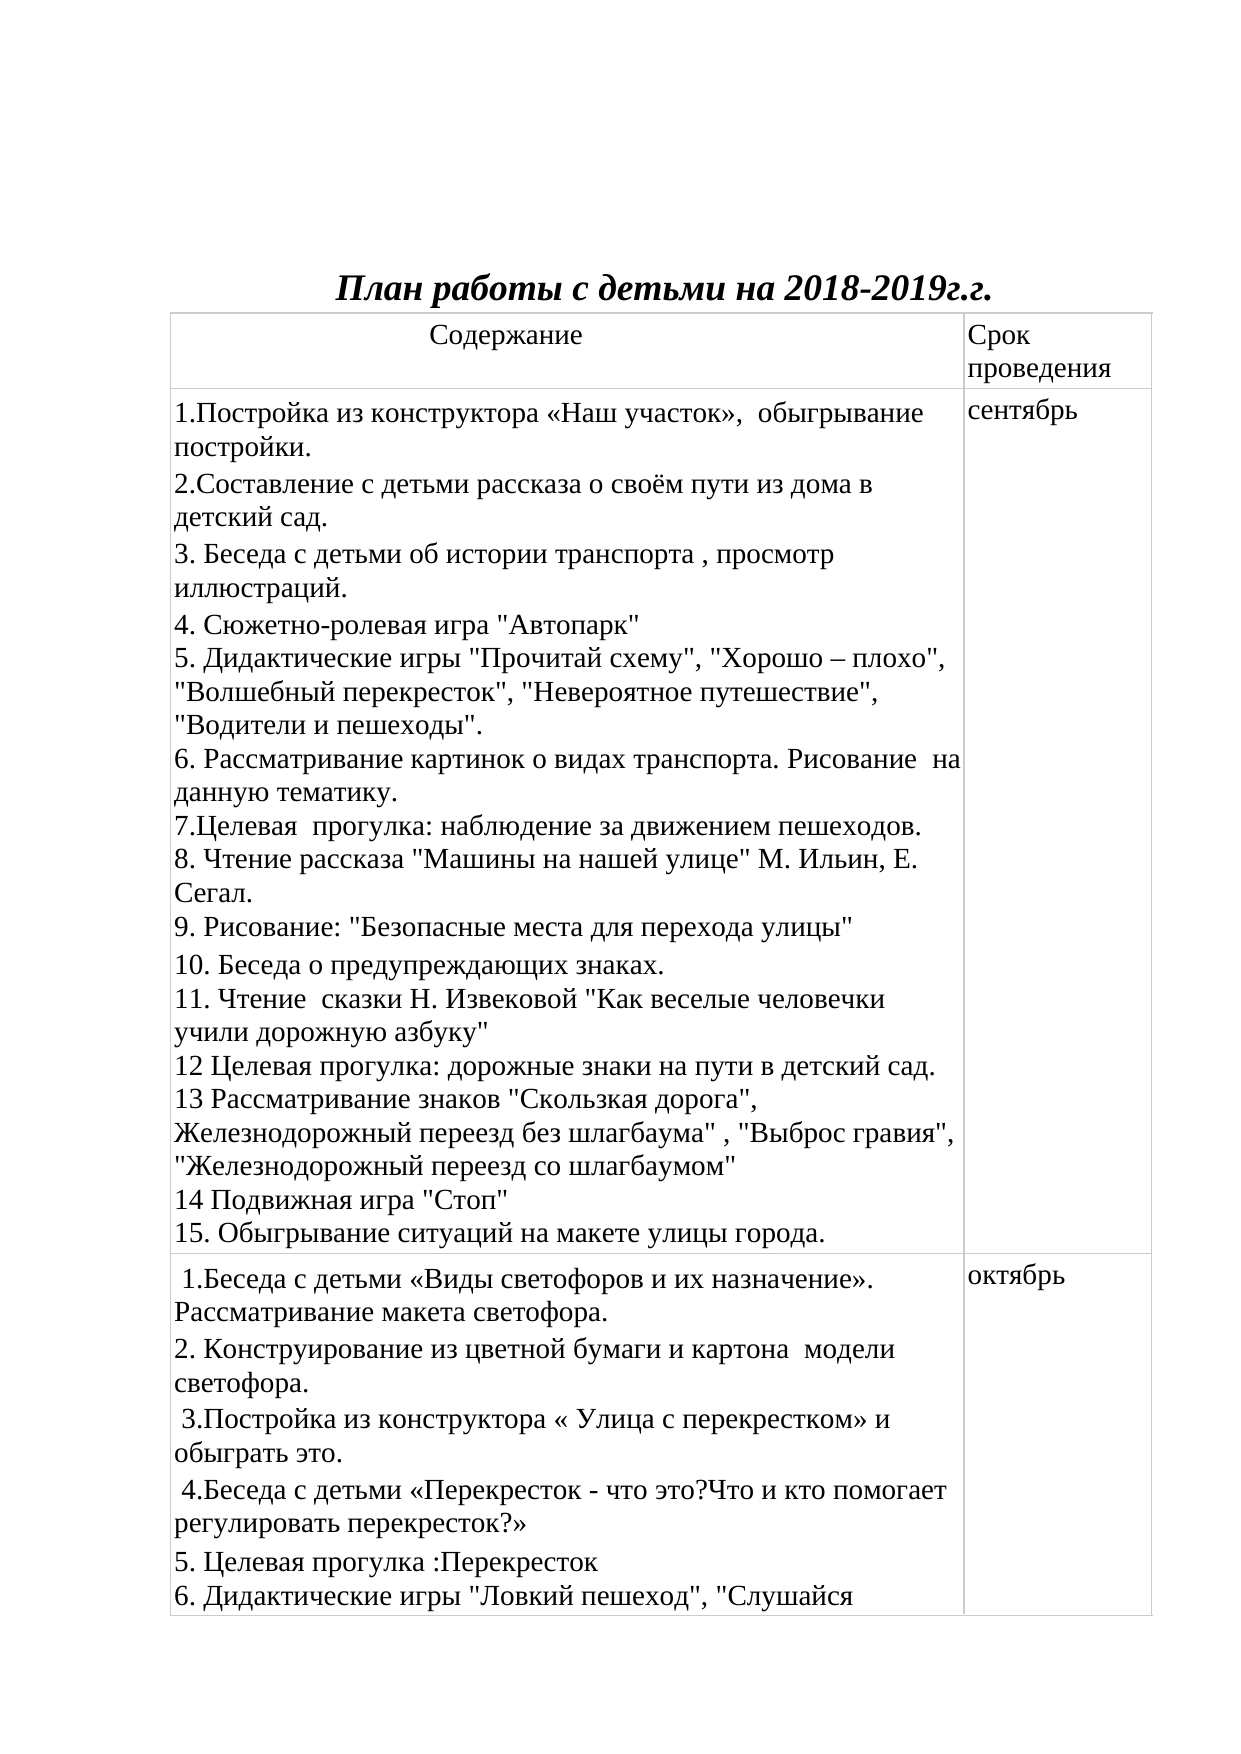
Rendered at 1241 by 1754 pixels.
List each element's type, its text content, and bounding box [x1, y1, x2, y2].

table_header Срок проведения [965, 314, 1151, 387]
table_header Содержание [171, 314, 963, 387]
table_cell октябрь [965, 1254, 1151, 1614]
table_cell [171, 1254, 963, 1614]
table_cell 1.Постройка из конструктора «Наш участок», обыгрывание постройки. 2.Составление с детьми рассказа о своём пути из дома в детский сад. 3. Беседа с детьми об истории транспорта , просмотр иллюстраций. 4. Сюжетно-ролевая игра "Автопарк" 5. Дидактические игры "Прочитай схему", "Хорошо – плохо", "Волшебный перекресток", "Невероятное путешествие", "Водители и пешеходы". 6. Рассматривание картинок о видах транспорта. Рисование на данную тематику. 7.Целевая прогулка: наблюдение за движением пешеходов. 8. Чтение рассказа "Машины на нашей улице" М. Ильин, Е. Сегал. 9. Рисование: "Безопасные места для перехода улицы" 10. Беседа о предупреждающих знаках. 11. Чтение сказки Н. Извековой "Как веселые человечки учили дорожную азбуку" 12 Целевая прогулка: дорожные знаки на пути в детский сад. 13 Рассматривание знаков "Скользкая дорога", Железнодорожный переезд без шлагбаума" , "Выброс гравия", "Железнодорожный переезд со шлагбаумом" 14 Подвижная игра "Стоп" 15. Обыгрывание ситуаций на макете улицы города. [171, 389, 963, 1252]
text План работы с детьми на 2018-2019г.г. [177, 266, 1152, 309]
table_cell сентябрь [965, 389, 1151, 1252]
